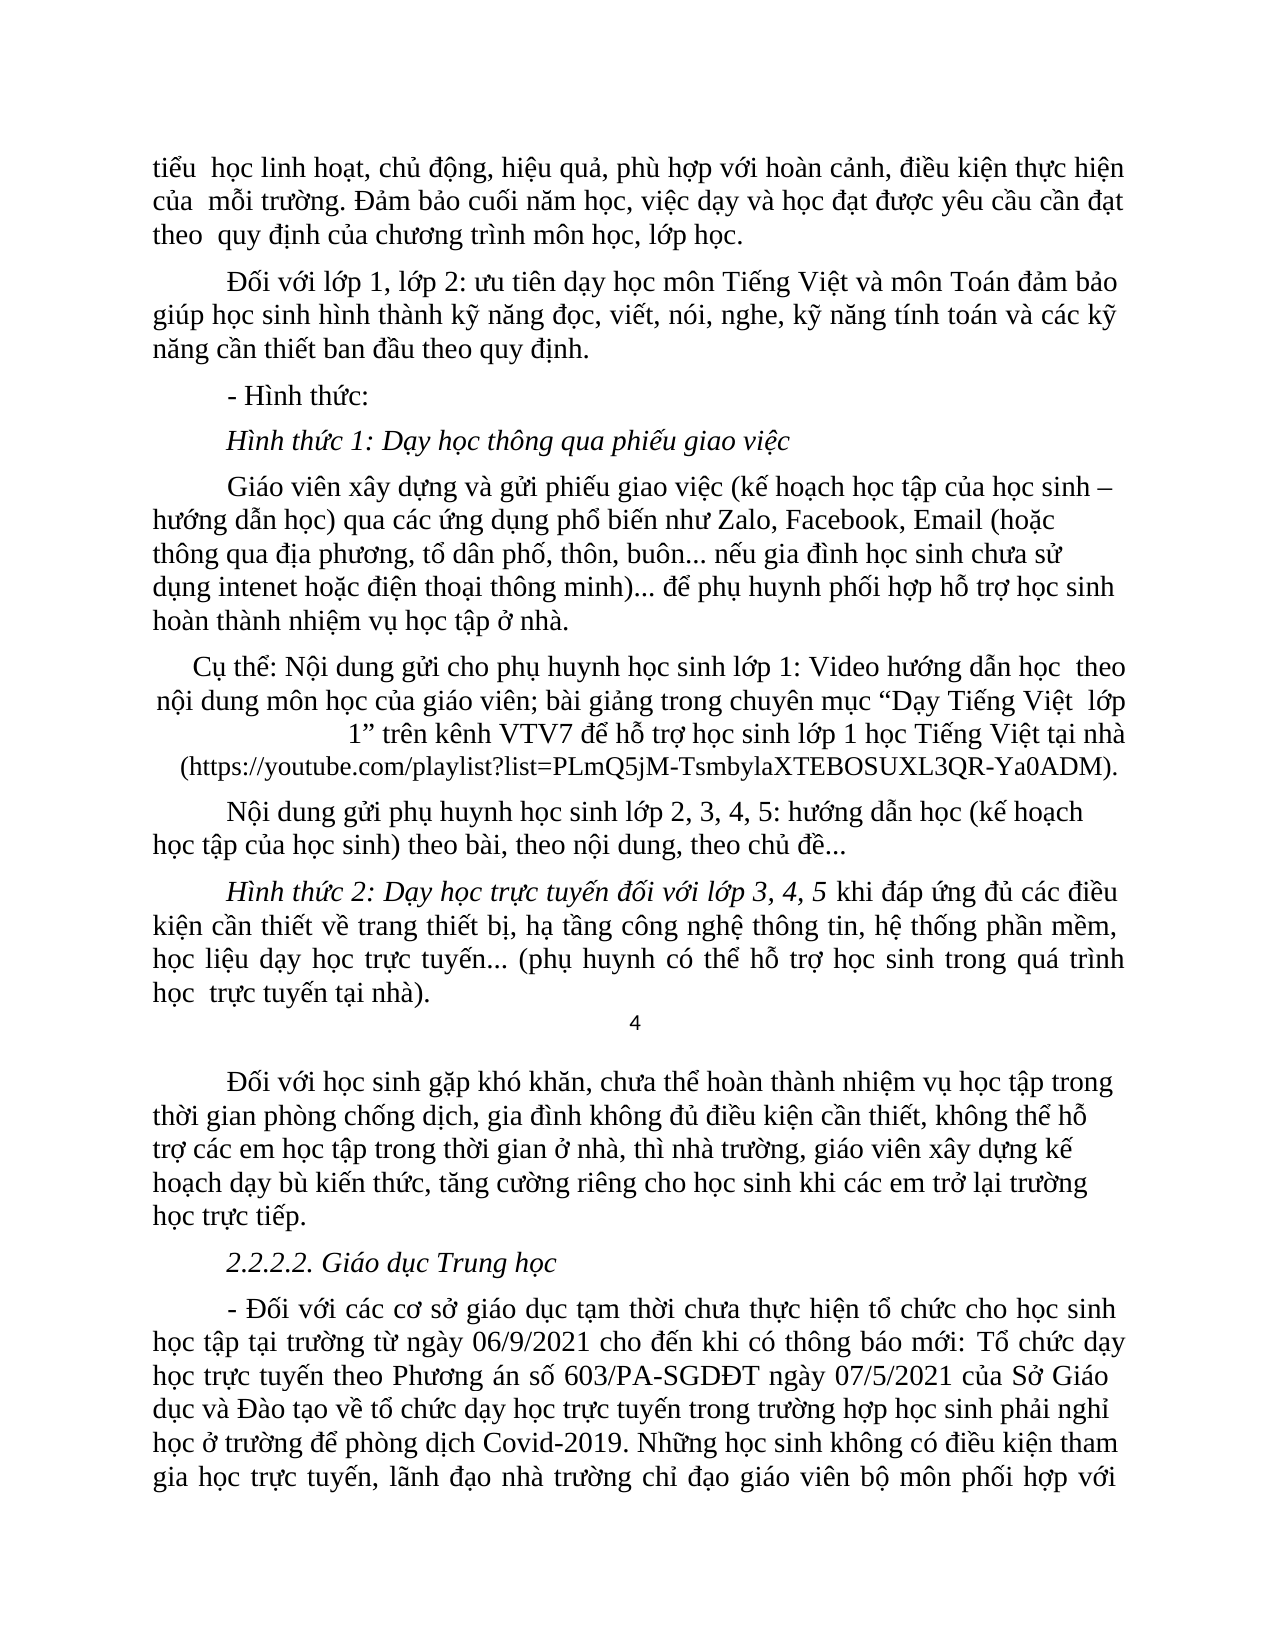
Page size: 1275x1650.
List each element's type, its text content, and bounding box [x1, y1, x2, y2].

text Cụ thể: Nội dung gửi cho phụ huynh học sinh lớp 1: Video hướng dẫn học theo nội dung môn học của giáo viên; bài giảng trong chuyên mục “Dạy Tiếng Việt lớp 1” trên kênh VTV7 để hỗ trợ học sinh lớp 1 học Tiếng Việt tại nhà (https://youtube.com/playlist?list=PLmQ5jM-TsmbylaXTEBOSUXL3QR-Ya0ADM). [152, 649, 1126, 781]
text Đối với học sinh gặp khó khăn, chưa thể hoàn thành nhiệm vụ học tập trong thời gian phòng chống dịch, gia đình không đủ điều kiện cần thiết, không thể hỗ trợ các em học tập trong thời gian ở nhà, thì nhà trường, giáo viên xây dựng kế hoạch dạy bù kiến thức, tăng cường riêng cho học sinh khi các em trở lại trường học trực tiếp. [152, 1064, 1126, 1232]
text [152, 150, 1126, 251]
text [152, 1426, 1126, 1493]
text Hình thức 2: Dạy học trực tuyến đối với lớp 3, 4, 5 khi đáp ứng đủ các điều kiện cần thiết về trang thiết bị, hạ tầng công nghệ thông tin, hệ thống phần mềm, học liệu dạy học trực tuyến... (phụ huynh có thể hỗ trợ học sinh trong quá trình học trực tuyến tại nhà). [152, 874, 1126, 1008]
text Đối với lớp 1, lớp 2: ưu tiên dạy học môn Tiếng Việt và môn Toán đảm bảo giúp học sinh hình thành kỹ năng đọc, viết, nói, nghe, kỹ năng tính toán và các kỹ năng cần thiết ban đầu theo quy định. [152, 264, 1119, 364]
text 2.2.2.2. Giáo dục Trung học [226, 1245, 1125, 1279]
text Giáo viên xây dựng và gửi phiếu giao việc (kế hoạch học tập của học sinh – hướng dẫn học) qua các ứng dụng phổ biến như Zalo, Facebook, Email (hoặc thông qua địa phương, tổ dân phố, thôn, buôn... nếu gia đình học sinh chưa sử dụng intenet hoặc điện thoại thông minh)... để phụ huynh phối hợp hỗ trợ học sinh hoàn thành nhiệm vụ học tập ở nhà. [152, 469, 1126, 636]
text 4 [150, 1008, 1125, 1036]
text Nội dung gửi phụ huynh học sinh lớp 2, 3, 4, 5: hướng dẫn học (kế hoạch học tập của học sinh) theo bài, theo nội dung, theo chủ đề... [152, 794, 1126, 861]
text - Đối với các cơ sở giáo dục tạm thời chưa thực hiện tổ chức cho học sinh học tập tại trường từ ngày 06/9/2021 cho đến khi có thông báo mới: Tổ chức dạy học trực tuyến theo Phương án số 603/PA-SGDĐT ngày 07/5/2021 của Sở Giáo dục và Đào tạo về tổ chức dạy học trực tuyến trong trường hợp học sinh phải nghỉ [152, 1291, 1126, 1425]
text - Hình thức: [227, 378, 1125, 411]
text Hình thức 1: Dạy học thông qua phiếu giao việc [226, 423, 1125, 457]
